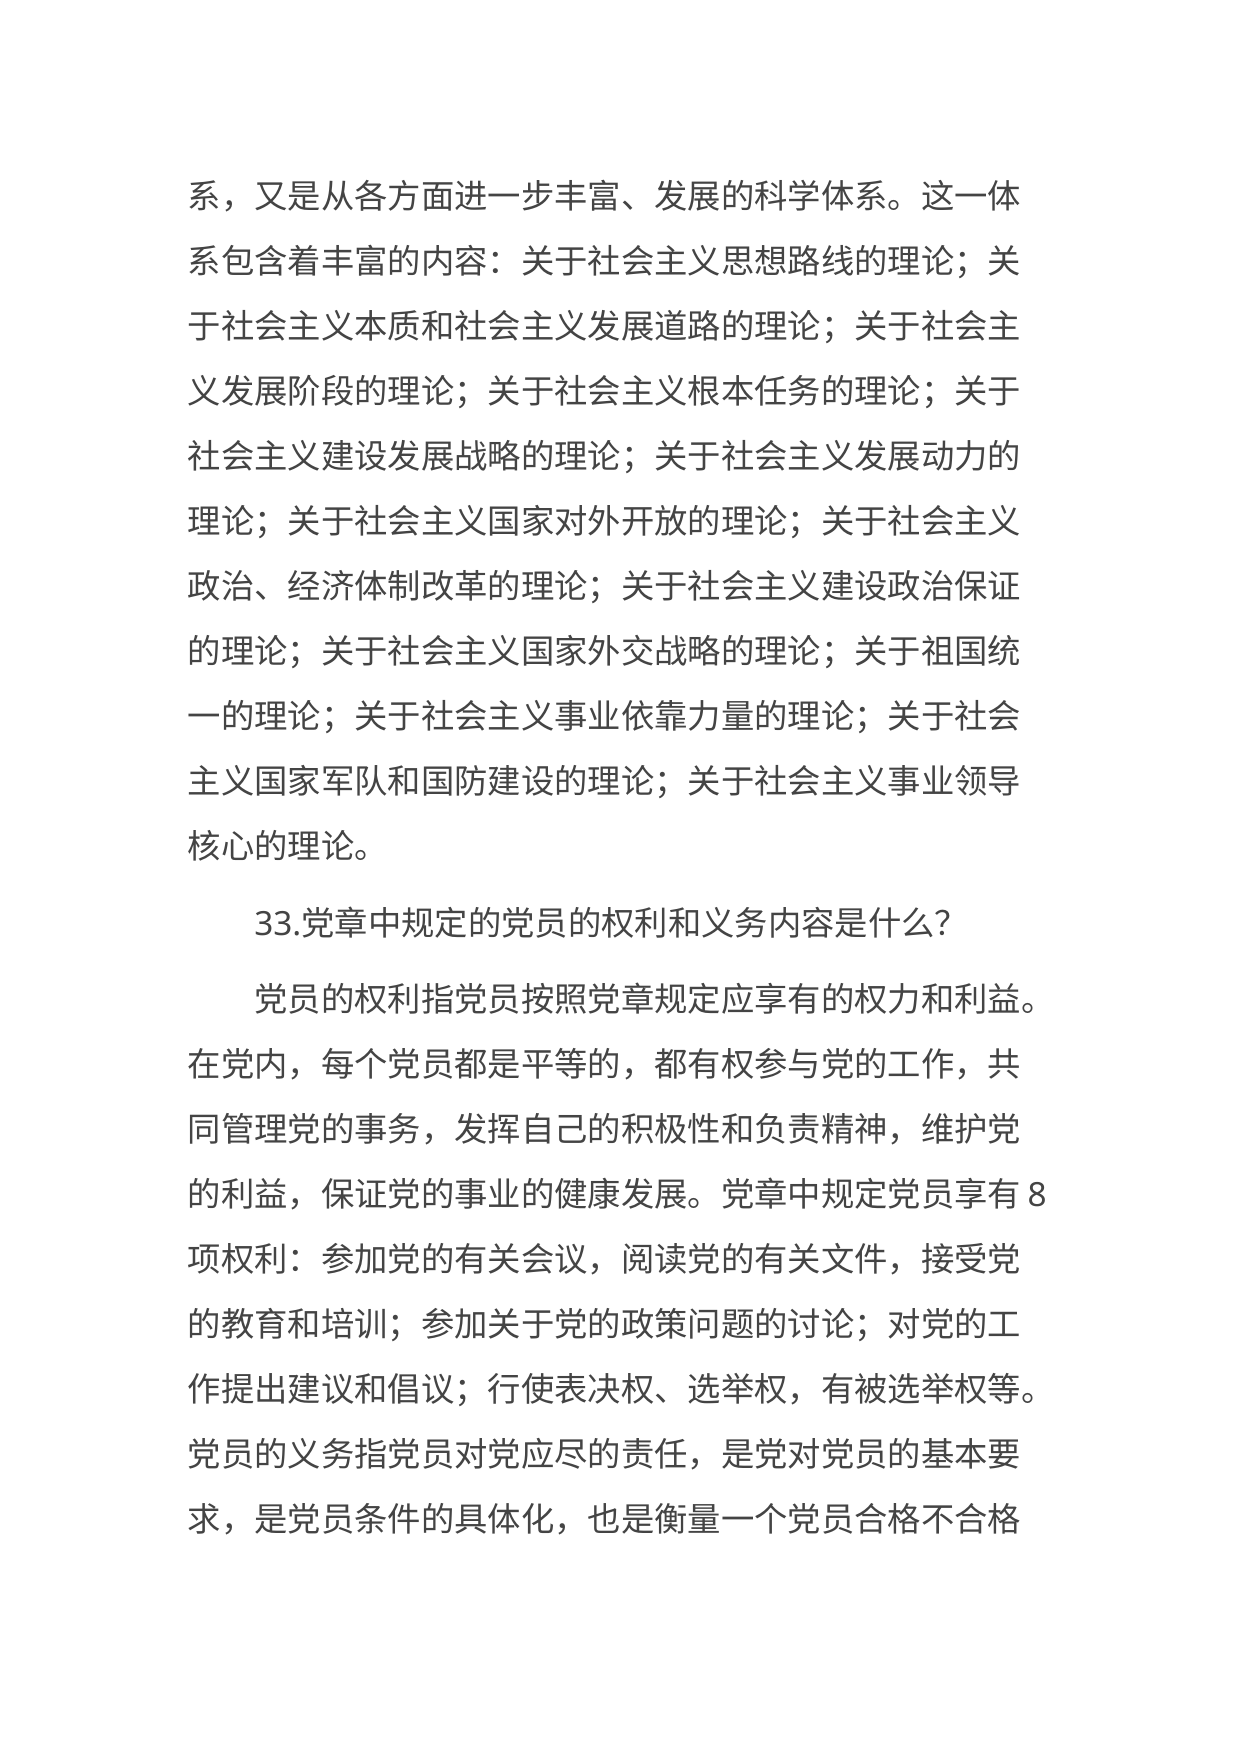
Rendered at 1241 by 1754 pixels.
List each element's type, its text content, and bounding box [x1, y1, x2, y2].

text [187, 964, 1053, 1549]
text 33.党章中规定的党员的权利和义务内容是什么？ [187, 888, 1053, 953]
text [187, 162, 1053, 877]
